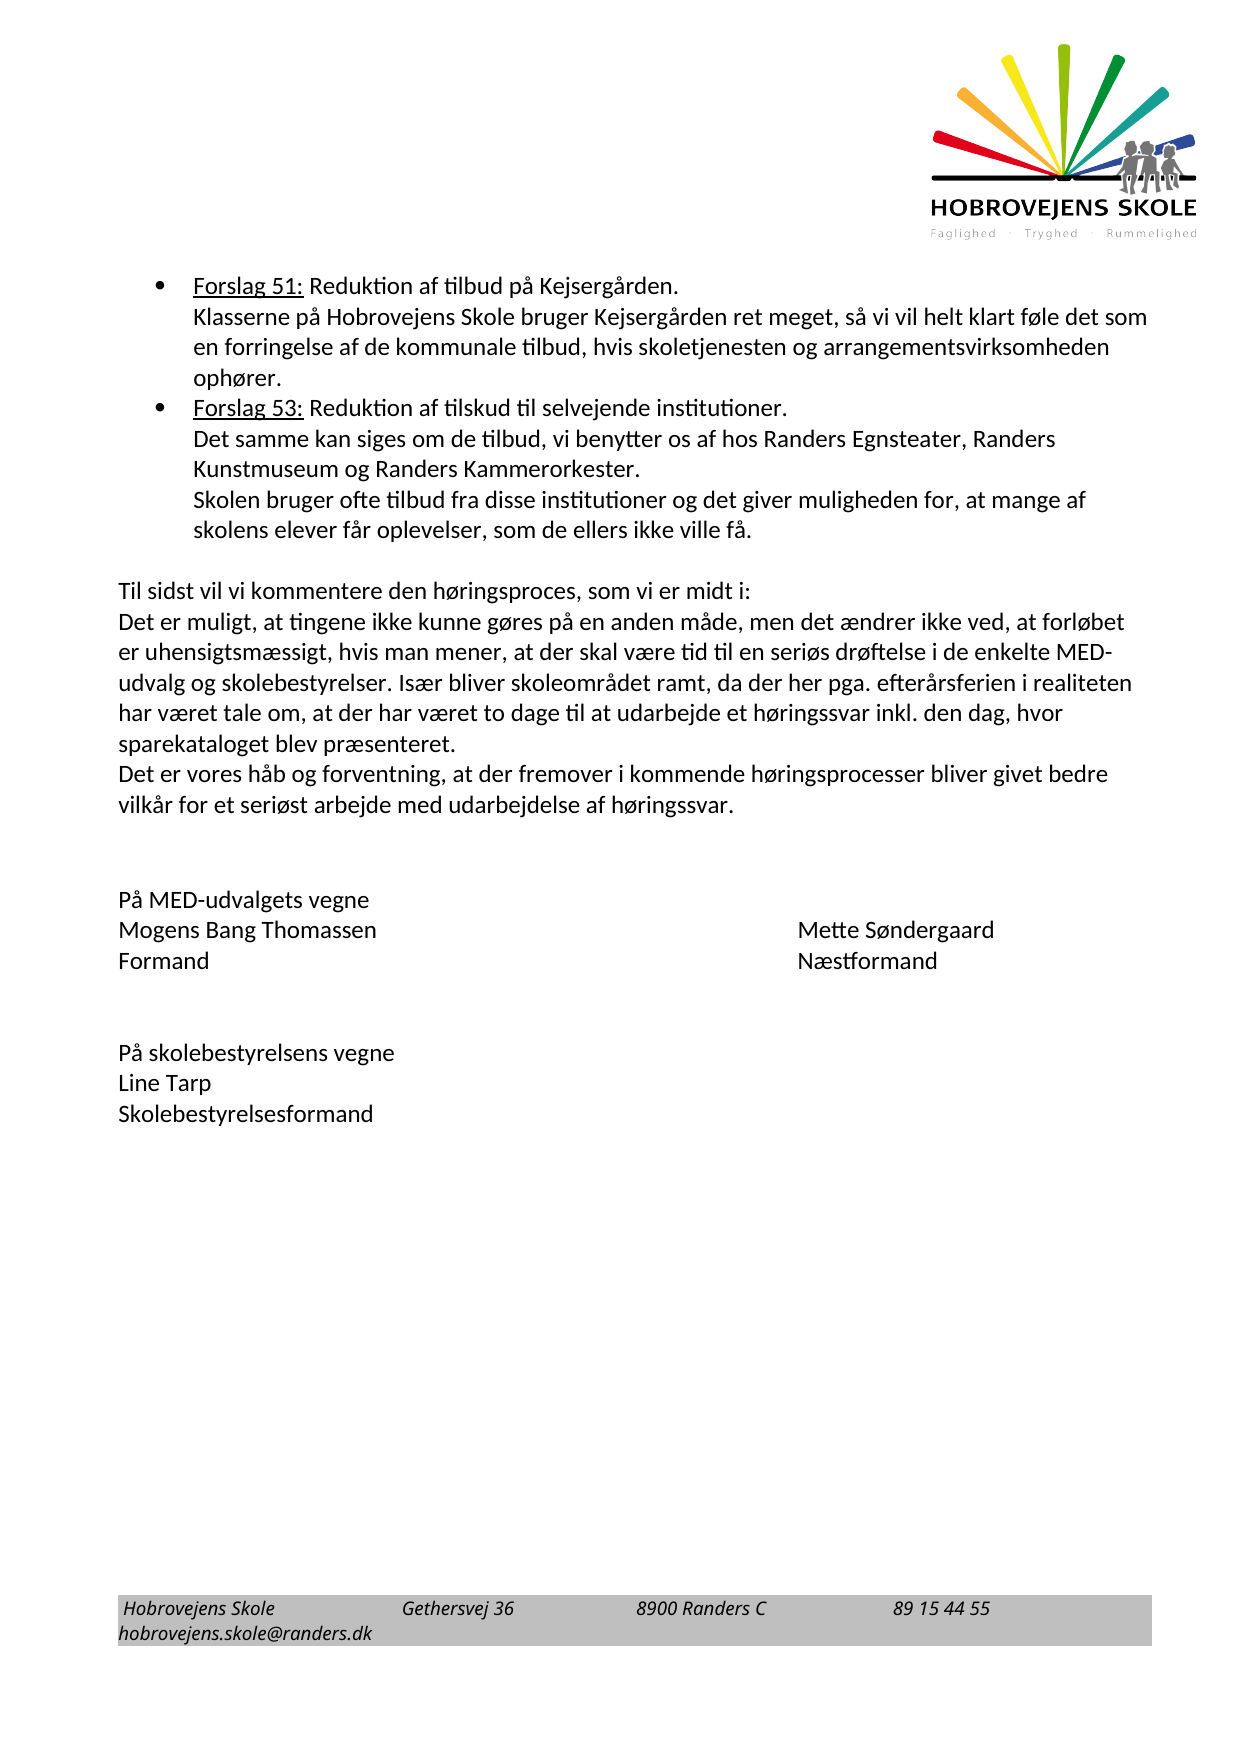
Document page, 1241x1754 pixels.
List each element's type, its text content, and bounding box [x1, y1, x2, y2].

picture [931, 44, 1197, 240]
text Formand Næstformand [118, 945, 1152, 976]
text På MED-udvalgets vegne [118, 884, 1152, 915]
text Til sidst vil vi kommentere den høringsproces, som vi er midt i: [118, 575, 1152, 606]
list Skolen bruger ofte tilbud fra disse institutioner og det giver muligheden for, at mange af skolens elever får oplevelser, som de ellers ikke ville få. [193, 484, 1152, 545]
list Det samme kan siges om de tilbud, vi benytter os af hos Randers Egnsteater, Randers Kunstmuseum og Randers Kammerorkester. [193, 423, 1152, 484]
text På skolebestyrelsens vegne [118, 1037, 1152, 1067]
text Line Tarp [118, 1067, 1152, 1098]
text Det er muligt, at tingene ikke kunne gøres på en anden måde, men det ændrer ikke ved, at forløbet er uhensigtsmæssigt, hvis man mener, at der skal være tid til en seriøs drøftelse i de enkelte MED-udvalg og skolebestyrelser. Især bliver skoleområdet ramt, da der her pga. efterårsferien i realiteten har været tale om, at der har været to dage til at udarbejde et høringssvar inkl. den dag, hvor sparekataloget blev præsenteret. [118, 606, 1152, 758]
list Forslag 53: Reduktion af tilskud til selvejende institutioner. [156, 392, 1152, 423]
list Klasserne på Hobrovejens Skole bruger Kejsergården ret meget, så vi vil helt klart føle det som en forringelse af de kommunale tilbud, hvis skoletjenesten og arrangementsvirksomheden ophører. [193, 301, 1152, 392]
text Skolebestyrelsesformand [118, 1098, 1152, 1128]
list Forslag 51: Reduktion af tilbud på Kejsergården. [156, 270, 1152, 301]
text Mogens Bang Thomassen Mette Søndergaard [118, 915, 1152, 945]
text Det er vores håb og forventning, at der fremover i kommende høringsprocesser bliver givet bedre vilkår for et seriøst arbejde med udarbejdelse af høringssvar. [118, 758, 1152, 819]
